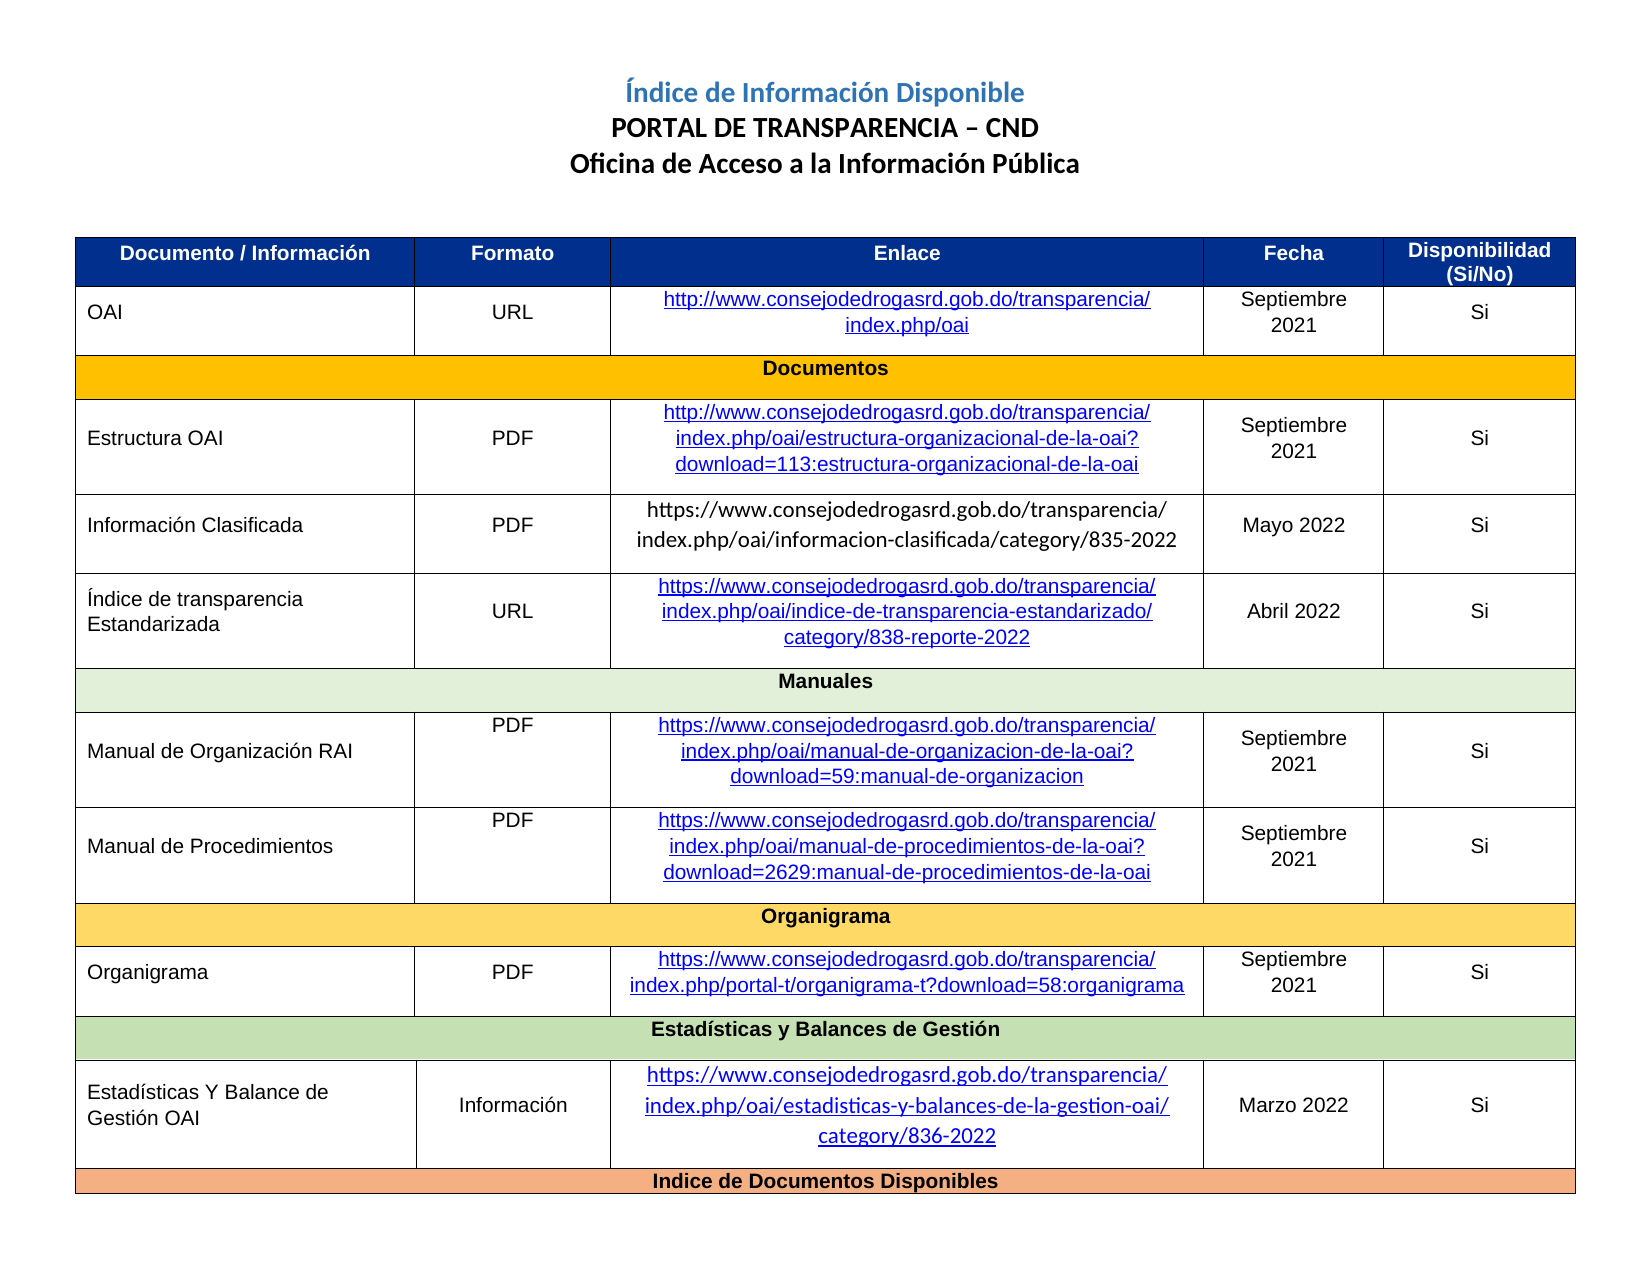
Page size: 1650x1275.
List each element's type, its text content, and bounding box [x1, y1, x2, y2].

table_cell Septiembre 2021 [1204, 808, 1383, 902]
table_cell URL [415, 574, 610, 668]
table_cell Si [1384, 947, 1575, 1016]
table_cell https://www.consejodedrogasrd.gob.do/transparencia/index.php/oai/manual-de-procedimientos-de-la-oai?download=2629:manual-de-procedimientos-de-la-oai [611, 808, 1203, 902]
table_cell Estadísticas Y Balance de Gestión OAI [76, 1061, 416, 1168]
table_cell Estadísticas y Balances de Gestión [76, 1017, 1575, 1059]
table_cell Manual de Procedimientos [76, 808, 414, 902]
table_cell PDF [415, 947, 610, 1016]
table_cell Marzo 2022 [1204, 1061, 1383, 1168]
table_cell http://www.consejodedrogasrd.gob.do/transparencia/index.php/oai [611, 287, 1203, 355]
table_cell PDF [415, 713, 610, 807]
table_header Formato [415, 238, 610, 286]
table_cell Índice de transparencia Estandarizada [76, 574, 414, 668]
table_cell Organigrama [76, 904, 1575, 946]
table_cell Manual de Organización RAI [76, 713, 414, 807]
table_cell PDF [415, 808, 610, 902]
table_cell Septiembre 2021 [1204, 400, 1383, 494]
table_cell PDF [415, 495, 610, 572]
table_cell URL [415, 287, 610, 355]
table_cell Si [1384, 808, 1575, 902]
table_header Enlace [611, 238, 1203, 286]
table_cell Septiembre 2021 [1204, 947, 1383, 1016]
table_cell Información Clasificada [76, 495, 414, 572]
table_cell https://www.consejodedrogasrd.gob.do/transparencia/index.php/oai/estadisticas-y-balances-de-la-gestion-oai/category/836-2022 [611, 1061, 1203, 1168]
table_cell Documentos [76, 356, 1575, 399]
table_cell Información [417, 1061, 610, 1168]
table_cell https://www.consejodedrogasrd.gob.do/transparencia/index.php/portal-t/organigrama-t?download=58:organigrama [611, 947, 1203, 1016]
table_cell Si [1384, 287, 1575, 355]
table_cell OAI [76, 287, 414, 355]
table_cell Septiembre 2021 [1204, 713, 1383, 807]
table_cell http://www.consejodedrogasrd.gob.do/transparencia/index.php/oai/estructura-organizacional-de-la-oai?download=113:estructura-organizacional-de-la-oai [611, 400, 1203, 494]
table_cell Estructura OAI [76, 400, 414, 494]
table_cell Si [1384, 400, 1575, 494]
table_cell Si [1384, 713, 1575, 807]
table_header Disponibilidad (Si/No) [1384, 238, 1575, 286]
table_cell Si [1384, 1061, 1575, 1168]
table_cell Manuales [76, 669, 1575, 712]
table_cell Septiembre 2021 [1204, 287, 1383, 355]
table_cell Si [1384, 574, 1575, 668]
table_cell https://www.consejodedrogasrd.gob.do/transparencia/index.php/oai/indice-de-transparencia-estandarizado/category/838-reporte-2022 [611, 574, 1203, 668]
table_cell Abril 2022 [1204, 574, 1383, 668]
table_cell https://www.consejodedrogasrd.gob.do/transparencia/index.php/oai/manual-de-organizacion-de-la-oai?download=59:manual-de-organizacion [611, 713, 1203, 807]
table_cell Si [1384, 495, 1575, 572]
table_cell https://www.consejodedrogasrd.gob.do/transparencia/index.php/oai/informacion-clasificada/category/835-2022 [611, 495, 1203, 572]
table_cell Organigrama [76, 947, 414, 1016]
table_header Fecha [1204, 238, 1383, 286]
table_cell Mayo 2022 [1204, 495, 1383, 572]
table_header Documento / Información [76, 238, 414, 286]
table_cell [76, 1169, 1575, 1193]
table_cell PDF [415, 400, 610, 494]
